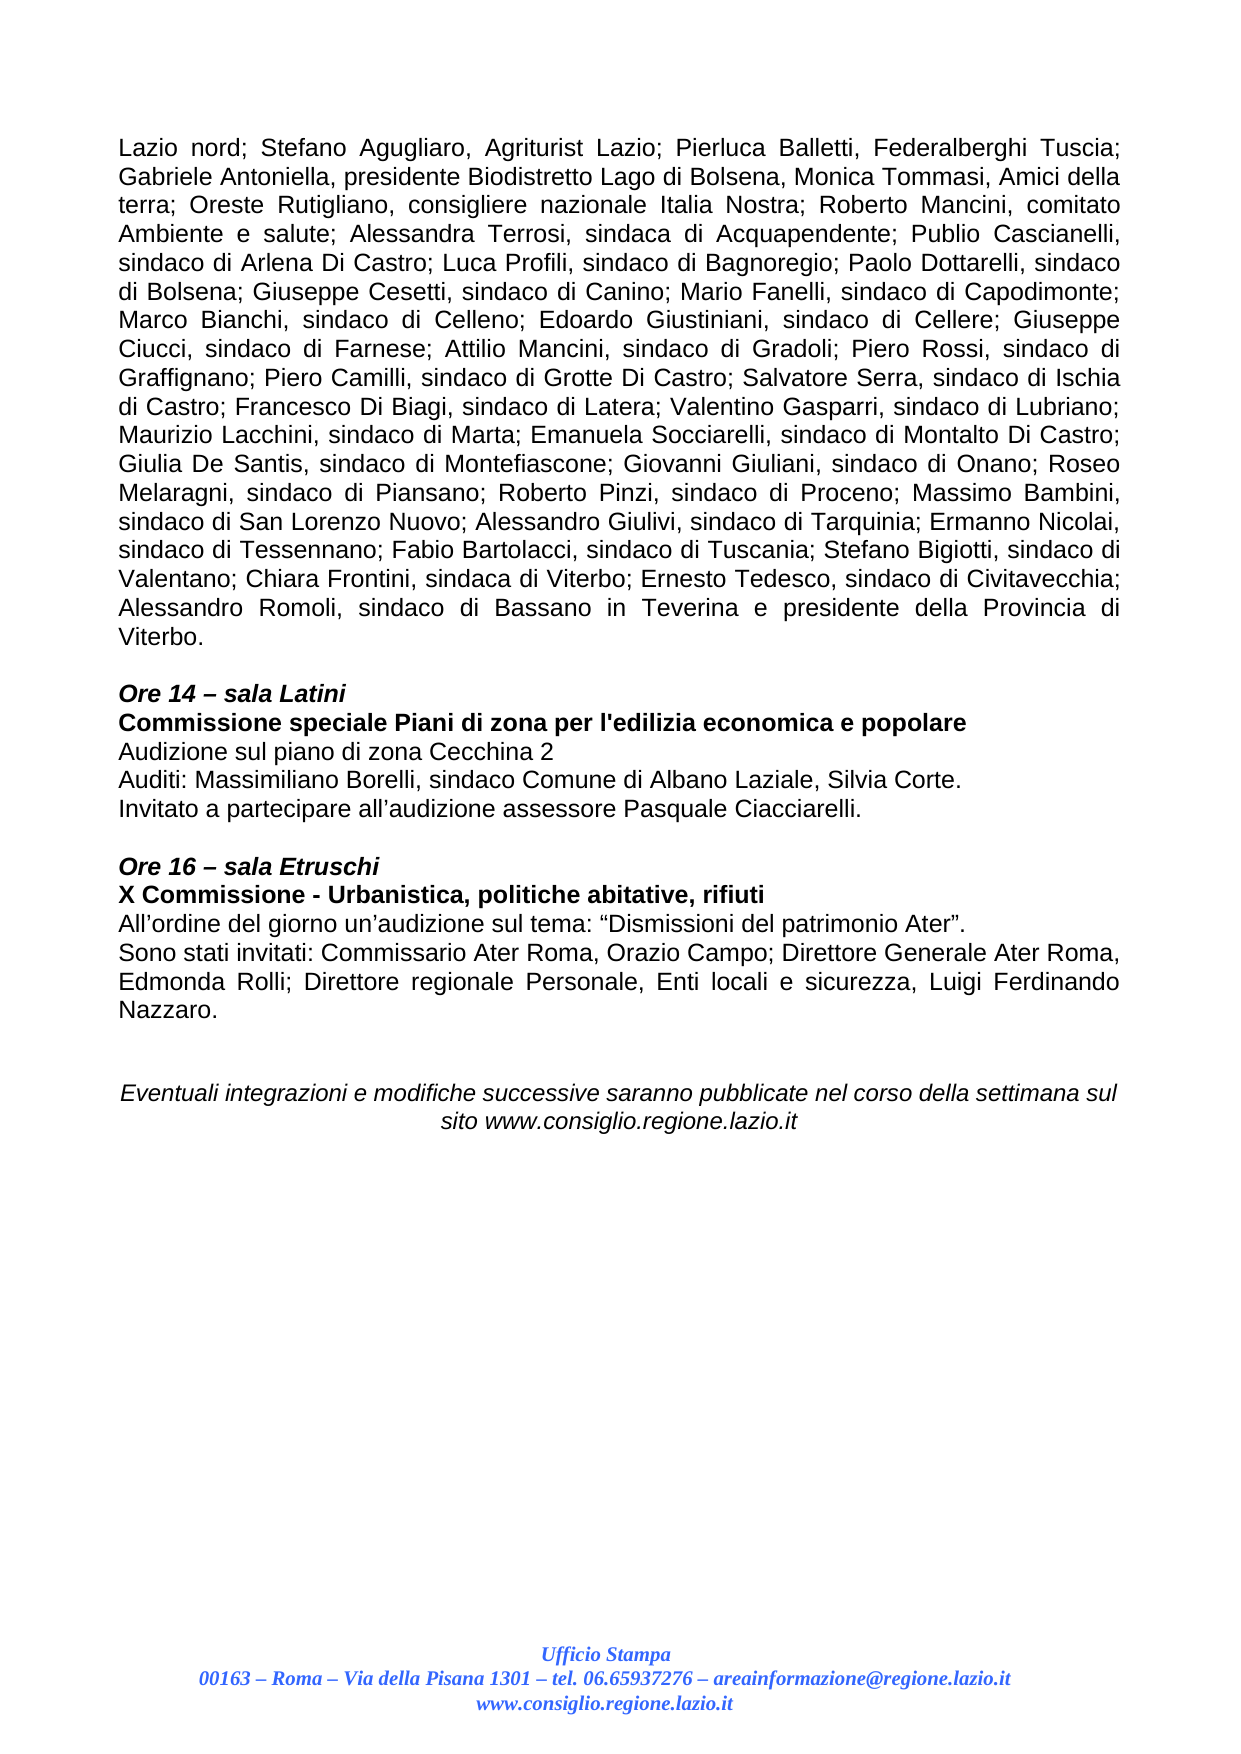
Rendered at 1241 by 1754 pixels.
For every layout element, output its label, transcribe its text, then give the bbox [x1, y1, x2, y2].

text Ore 16 – sala Etruschi [118, 852, 1122, 880]
text Sono stati invitati: Commissario Ater Roma, Orazio Campo; Direttore Generale Ater Roma, Edmonda Rolli; Direttore regionale Personale, Enti locali e sicurezza, Luigi Ferdinando Nazzaro. [118, 938, 1122, 1024]
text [118, 133, 1122, 650]
text Invitato a partecipare all’audizione assessore Pasquale Ciacciarelli. [118, 794, 1122, 823]
text All’ordine del giorno un’audizione sul tema: “Dismissioni del patrimonio Ater”. [118, 909, 1122, 938]
text X Commissione - Urbanistica, politiche abitative, rifiuti [118, 880, 1122, 909]
text Ore 14 – sala Latini [118, 679, 1122, 708]
text Audizione sul piano di zona Cecchina 2 [118, 737, 1122, 765]
text Eventuali integrazioni e modifiche successive saranno pubblicate nel corso della settimana sul sito www.consiglio.regione.lazio.it [118, 1079, 1122, 1134]
text Commissione speciale Piani di zona per l'edilizia economica e popolare [118, 708, 1122, 737]
text Auditi: Massimiliano Borelli, sindaco Comune di Albano Laziale, Silvia Corte. [118, 765, 1122, 794]
